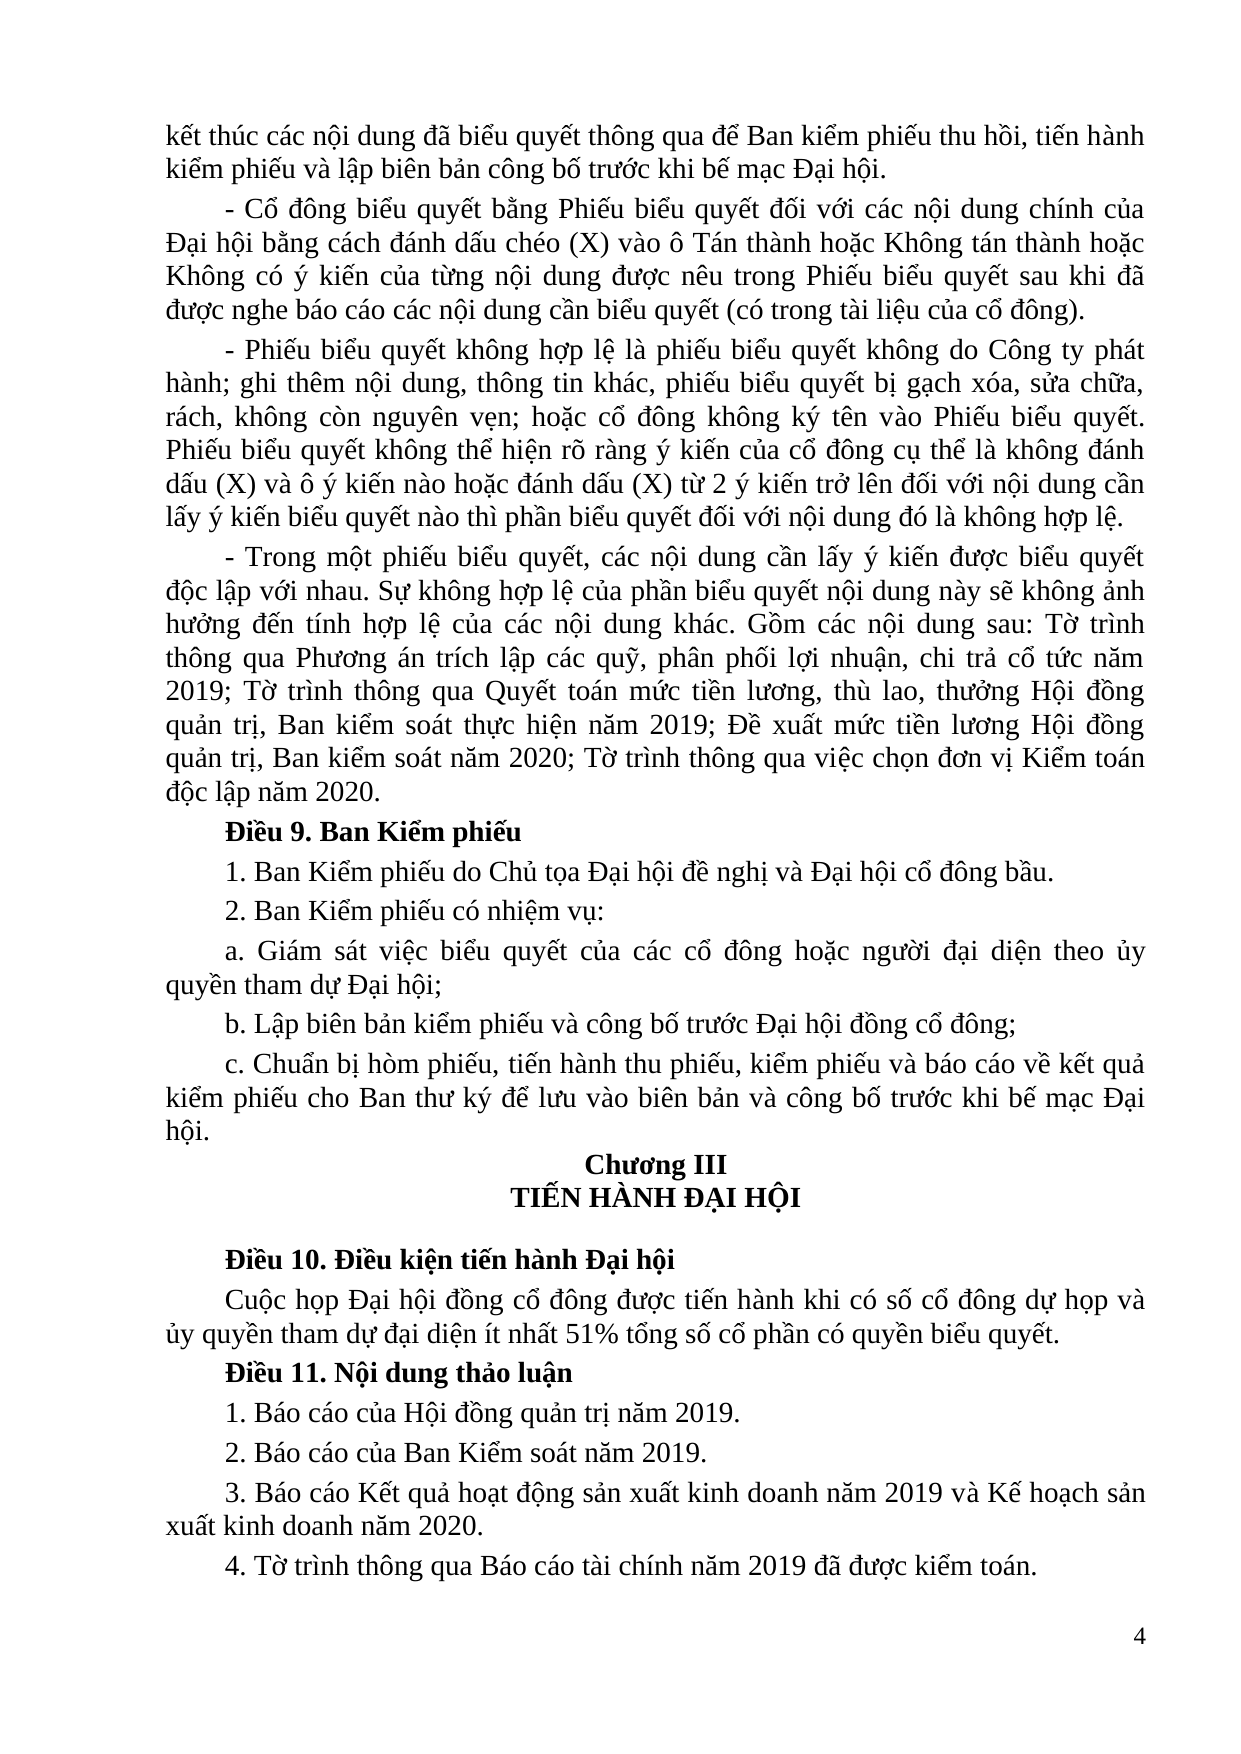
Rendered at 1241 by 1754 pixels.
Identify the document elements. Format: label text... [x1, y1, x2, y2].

text 3. Báo cáo Kết quả hoạt động sản xuất kinh doanh năm 2019 và Kế hoạch sản xuất kinh doanh năm 2020. [165, 1475, 1146, 1542]
text 1. Báo cáo của Hội đồng quản trị năm 2019. [165, 1395, 1146, 1429]
text b. Lập biên bản kiểm phiếu và công bố trước Đại hội đồng cổ đông; [165, 1007, 1146, 1040]
text Điều 11. Nội dung thảo luận [165, 1356, 1146, 1389]
text 2. Báo cáo của Ban Kiểm soát năm 2019. [165, 1435, 1146, 1469]
text - Phiếu biểu quyết không hợp lệ là phiếu biểu quyết không do Công ty phát hành; ghi thêm nội dung, thông tin khác, phiếu biểu quyết bị gạch xóa, sửa chữa, rách, không còn nguyên vẹn; hoặc cổ đông không ký tên vào Phiếu biểu quyết. Phiếu biểu quyết không thể hiện rõ ràng ý kiến của cổ đông cụ thể là không đánh dấu (X) và ô ý kiến nào hoặc đánh dấu (X) từ 2 ý kiến trở lên đối với nội dung cần lấy ý kiến biểu quyết nào thì phần biểu quyết đối với nội dung đó là không hợp lệ. [165, 332, 1146, 533]
text Điều 9. Ban Kiểm phiếu [165, 814, 1146, 847]
text 4. Tờ trình thông qua Báo cáo tài chính năm 2019 đã được kiểm toán. [165, 1548, 1146, 1582]
text Điều 10. Điều kiện tiến hành Đại hội [165, 1242, 1146, 1276]
text - Cổ đông biểu quyết bằng Phiếu biểu quyết đối với các nội dung chính của Đại hội bằng cách đánh dấu chéo (X) vào ô Tán thành hoặc Không tán thành hoặc Không có ý kiến của từng nội dung được nêu trong Phiếu biểu quyết sau khi đã được nghe báo cáo các nội dung cần biểu quyết (có trong tài liệu của cổ đông). [165, 191, 1146, 326]
text Cuộc họp Đại hội đồng cổ đông được tiến hành khi có số cổ đông dự họp và ủy quyền tham dự đại diện ít nhất 51% tổng số cổ phần có quyền biểu quyết. [165, 1282, 1146, 1349]
text 1. Ban Kiểm phiếu do Chủ tọa Đại hội đề nghị và Đại hội cổ đông bầu. [165, 854, 1146, 887]
text - Trong một phiếu biểu quyết, các nội dung cần lấy ý kiến được biểu quyết độc lập với nhau. Sự không hợp lệ của phần biểu quyết nội dung này sẽ không ảnh hưởng đến tính hợp lệ của các nội dung khác. Gồm các nội dung sau: Tờ trình thông qua Phương án trích lập các quỹ, phân phối lợi nhuận, chi trả cổ tức năm 2019; Tờ trình thông qua Quyết toán mức tiền lương, thù lao, thưởng Hội đồng quản trị, Ban kiểm soát thực hiện năm 2019; Đề xuất mức tiền lương Hội đồng quản trị, Ban kiểm soát năm 2020; Tờ trình thông qua việc chọn đơn vị Kiểm toán độc lập năm 2020. [165, 539, 1146, 808]
text 2. Ban Kiểm phiếu có nhiệm vụ: [165, 893, 1146, 927]
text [165, 118, 1146, 185]
text Chương III [165, 1147, 1146, 1181]
text c. Chuẩn bị hòm phiếu, tiến hành thu phiếu, kiểm phiếu và báo cáo về kết quả kiểm phiếu cho Ban thư ký để lưu vào biên bản và công bố trước khi bế mạc Đại hội. [165, 1046, 1146, 1147]
text a. Giám sát việc biểu quyết của các cổ đông hoặc người đại diện theo ủy quyền tham dự Đại hội; [165, 933, 1146, 1000]
text TIẾN HÀNH ĐẠI HỘI [165, 1181, 1146, 1214]
